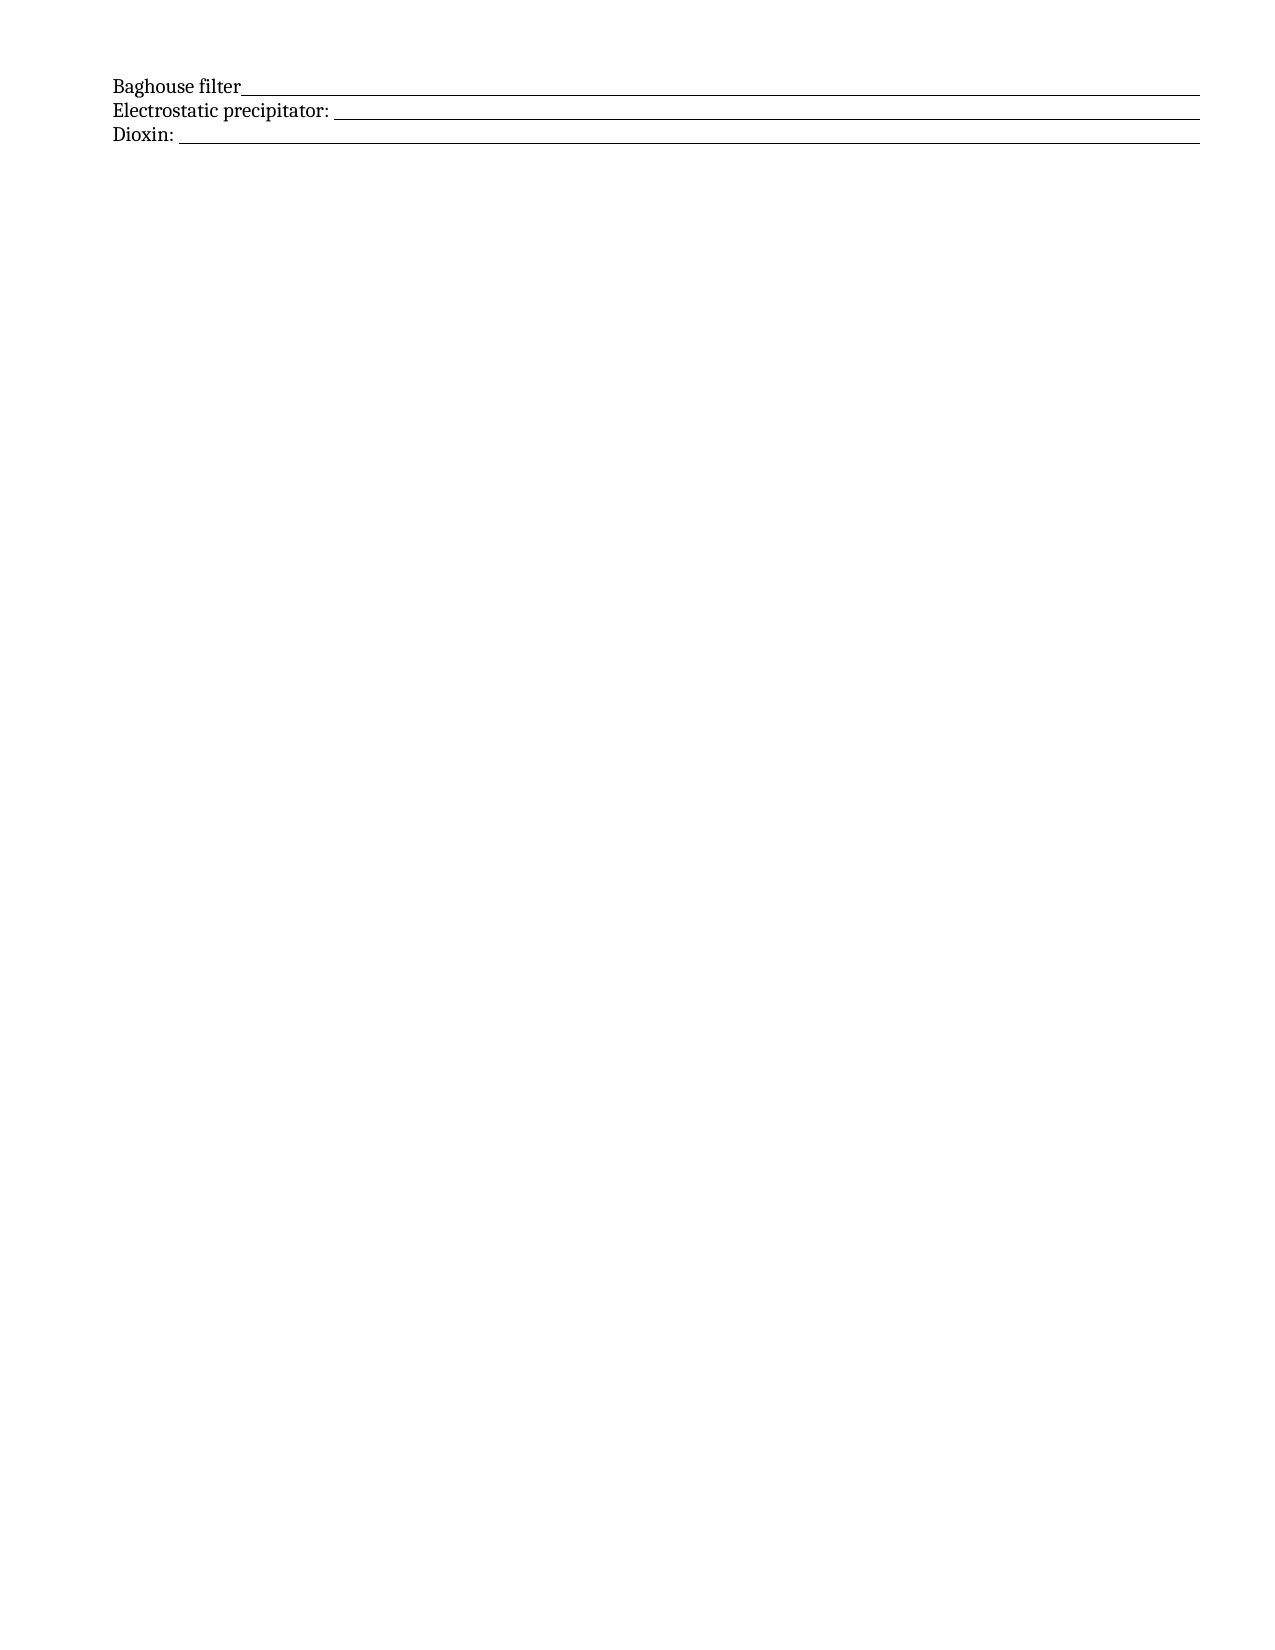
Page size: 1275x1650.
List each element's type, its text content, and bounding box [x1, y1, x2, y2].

text Electrostatic precipitator: [75, 99, 1200, 123]
text Baghouse filter [75, 75, 1200, 99]
text Dioxin: [75, 123, 1200, 147]
